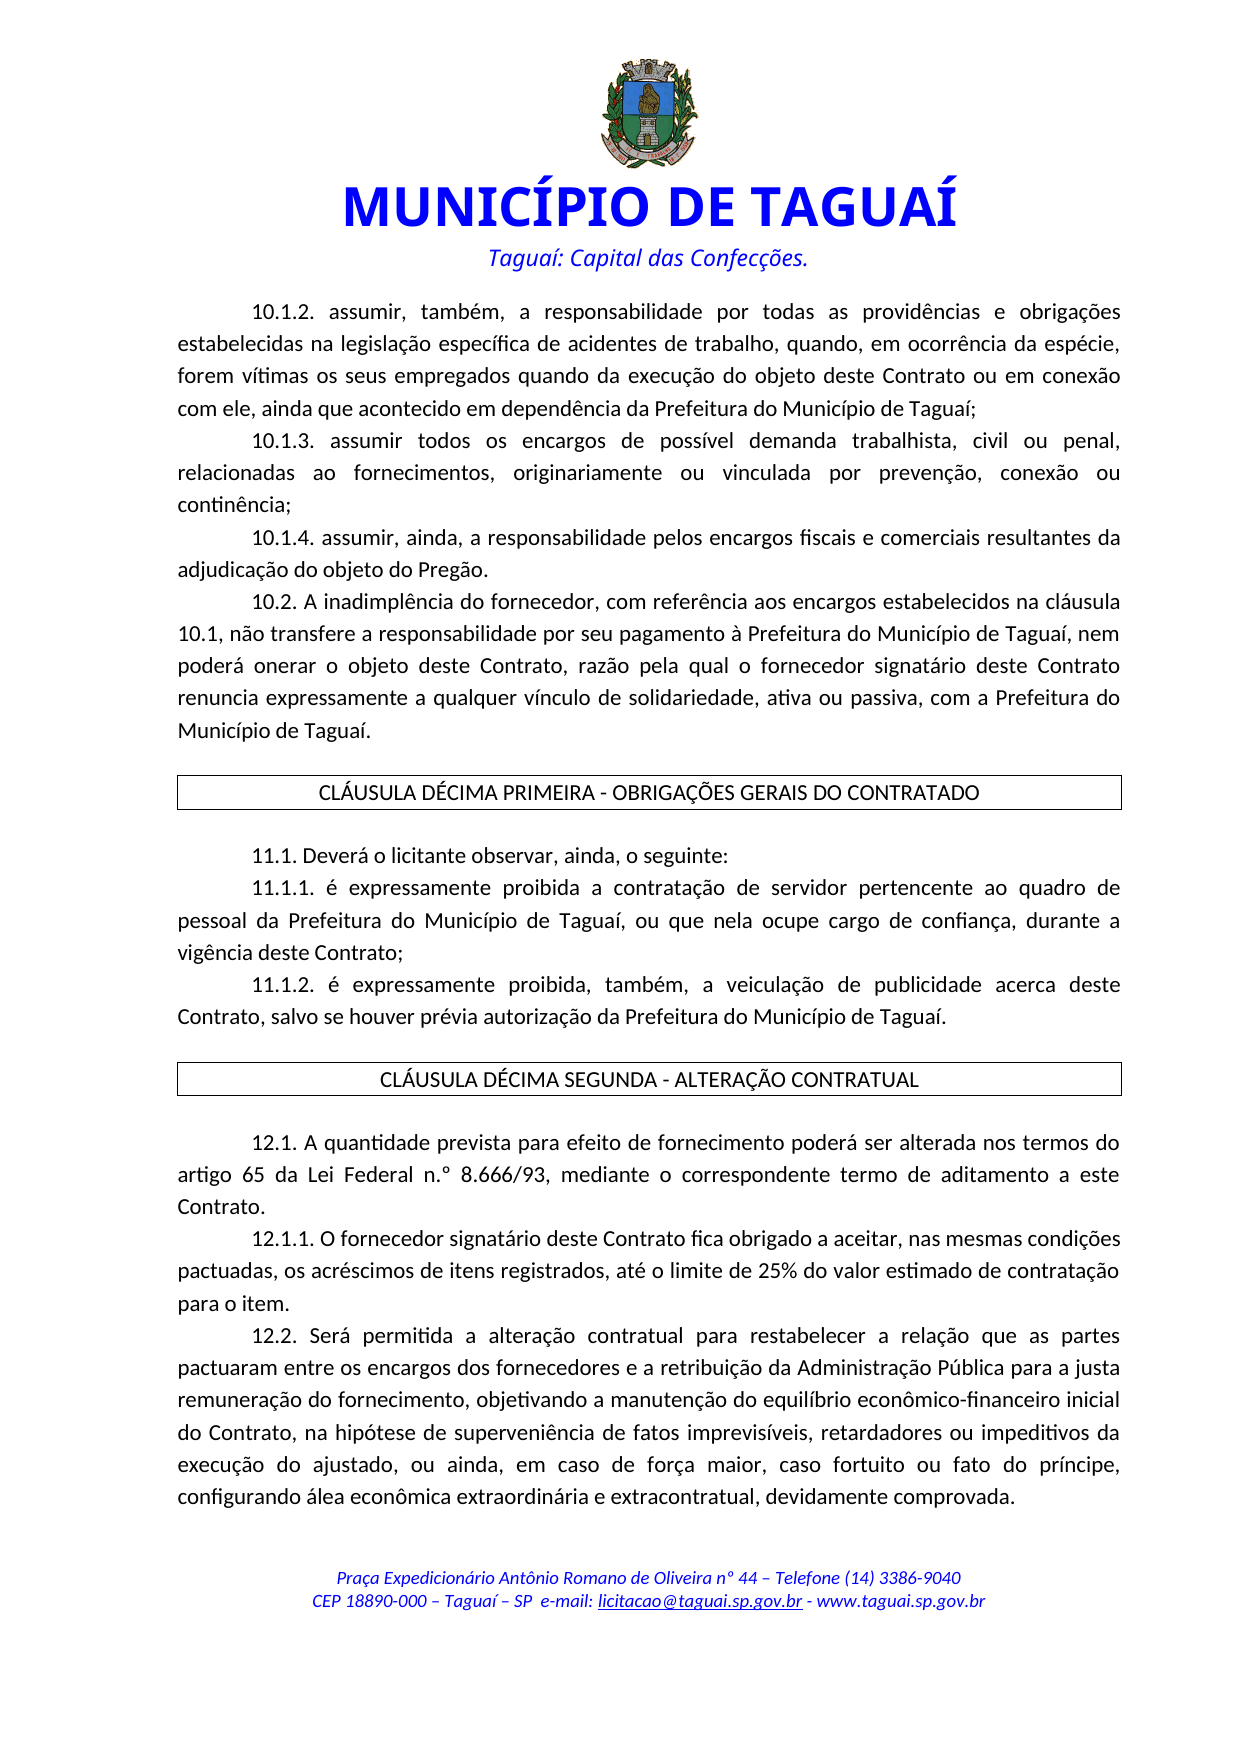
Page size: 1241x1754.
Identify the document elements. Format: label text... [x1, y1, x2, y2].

text 10.2. A inadimplência do fornecedor, com referência aos encargos estabelecidos na cláusula 10.1, não transfere a responsabilidade por seu pagamento à Prefeitura do Município de Taguaí, nem poderá onerar o objeto deste Contrato, razão pela qual o fornecedor signatário deste Contrato renuncia expressamente a qualquer vínculo de solidariedade, ativa ou passiva, com a Prefeitura do Município de Taguaí. [177, 587, 1122, 744]
text 11.1.1. é expressamente proibida a contratação de servidor pertencente ao quadro de pessoal da Prefeitura do Município de Taguaí, ou que nela ocupe cargo de confiança, durante a vigência deste Contrato; [177, 873, 1122, 966]
text 10.1.3. assumir todos os encargos de possível demanda trabalhista, civil ou penal, relacionadas ao fornecimentos, originariamente ou vinculada por prevenção, conexão ou continência; [177, 426, 1122, 518]
text 10.1.2. assumir, também, a responsabilidade por todas as providências e obrigações estabelecidas na legislação específica de acidentes de trabalho, quando, em ocorrência da espécie, forem vítimas os seus empregados quando da execução do objeto deste Contrato ou em conexão com ele, ainda que acontecido em dependência da Prefeitura do Município de Taguaí; [177, 297, 1122, 422]
text 12.1.1. O fornecedor signatário deste Contrato fica obrigado a aceitar, nas mesmas condições pactuadas, os acréscimos de itens registrados, até o limite de 25% do valor estimado de contratação para o item. [177, 1224, 1122, 1317]
text 11.1.2. é expressamente proibida, também, a veiculação de publicidade acerca deste Contrato, salvo se houver prévia autorização da Prefeitura do Município de Taguaí. [177, 970, 1122, 1030]
text CLÁUSULA DÉCIMA SEGUNDA - ALTERAÇÃO CONTRATUAL [178, 1063, 1121, 1095]
text 10.1.4. assumir, ainda, a responsabilidade pelos encargos fiscais e comerciais resultantes da adjudicação do objeto do Pregão. [177, 523, 1122, 583]
text 12.2. Será permitida a alteração contratual para restabelecer a relação que as partes pactuaram entre os encargos dos fornecedores e a retribuição da Administração Pública para a justa remuneração do fornecimento, objetivando a manutenção do equilíbrio econômico-financeiro inicial do Contrato, na hipótese de superveniência de fatos imprevisíveis, retardadores ou impeditivos da execução do ajustado, ou ainda, em caso de força maior, caso fortuito ou fato do príncipe, configurando álea econômica extraordinária e extracontratual, devidamente comprovada. [177, 1321, 1122, 1510]
text 11.1. Deverá o licitante observar, ainda, o seguinte: [177, 841, 1122, 869]
text 12.1. A quantidade prevista para efeito de fornecimento poderá ser alterada nos termos do artigo 65 da Lei Federal n.º 8.666/93, mediante o correspondente termo de aditamento a este Contrato. [177, 1128, 1122, 1220]
text CLÁUSULA DÉCIMA PRIMEIRA - OBRIGAÇÕES GERAIS DO CONTRATADO [178, 776, 1121, 809]
